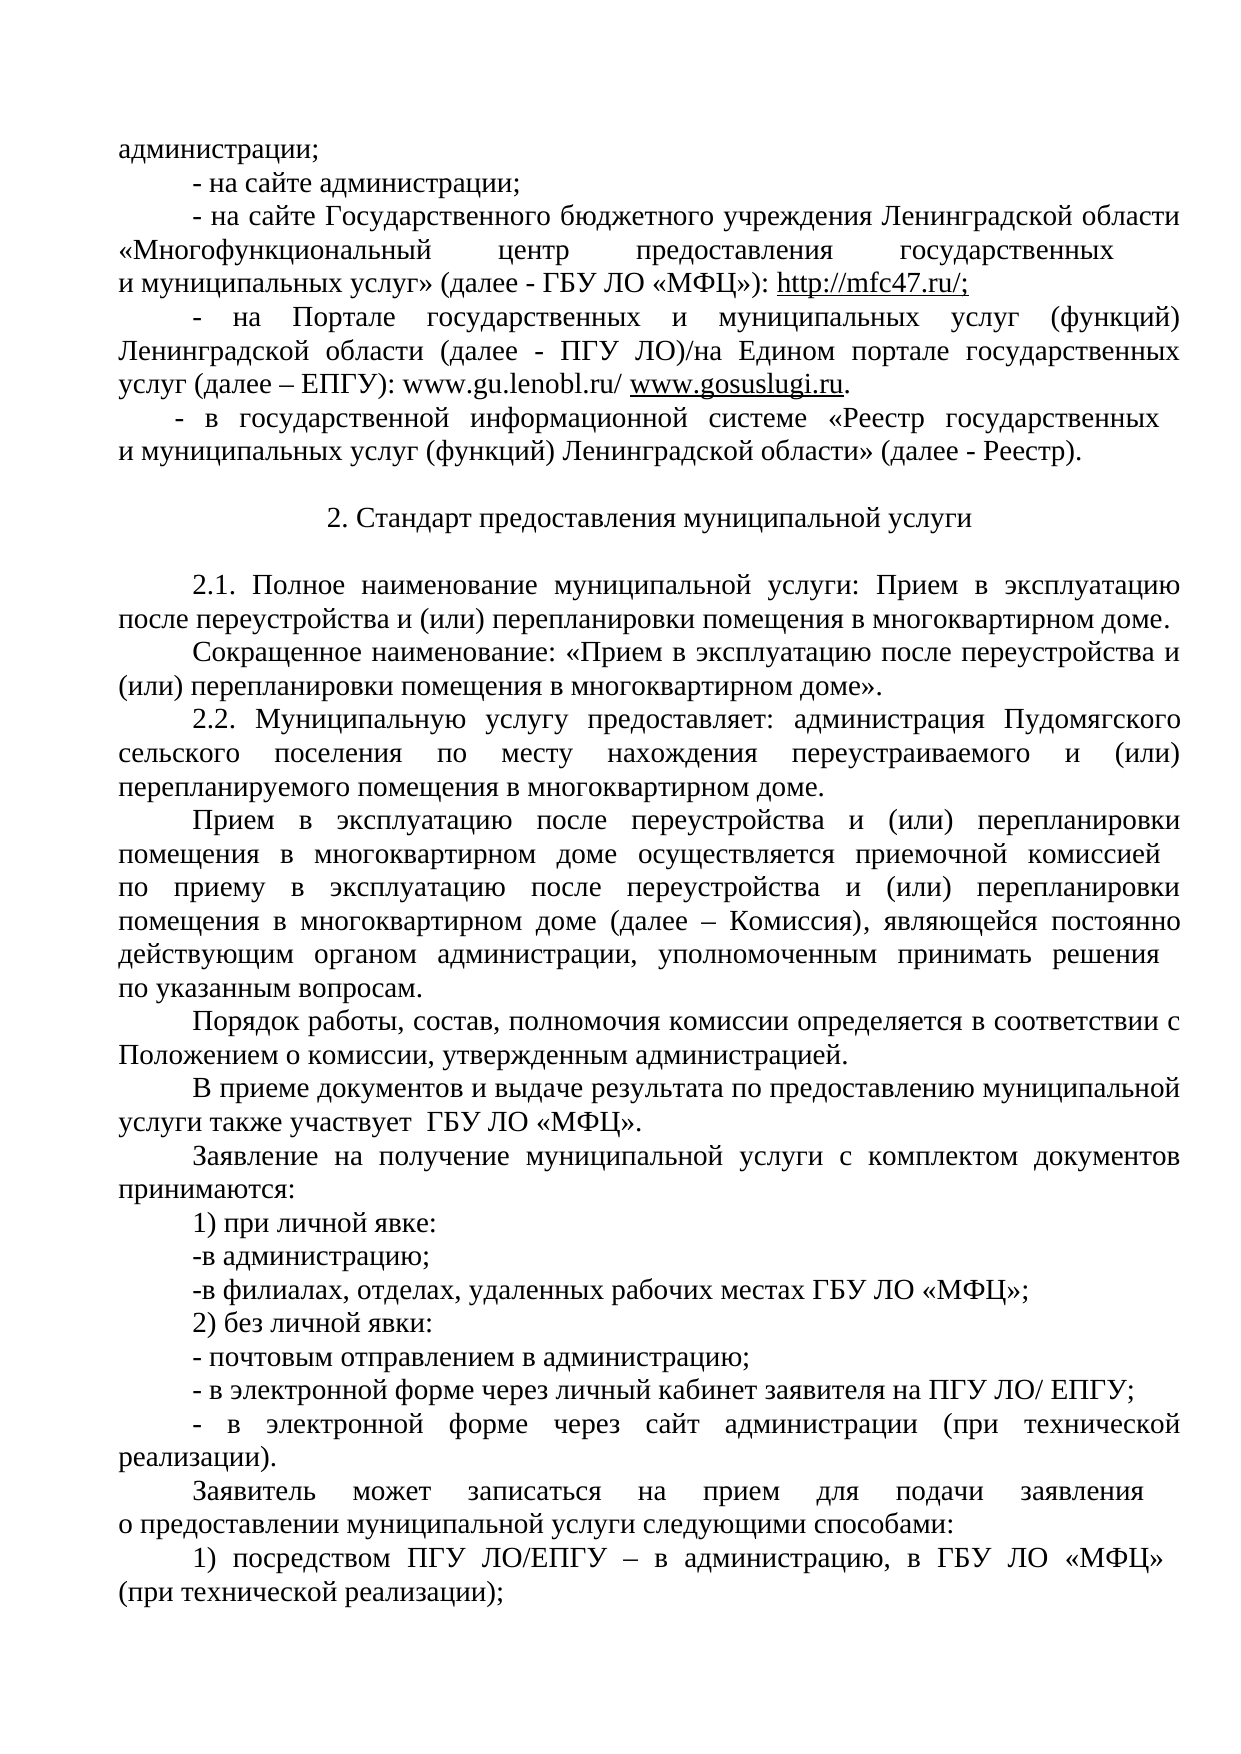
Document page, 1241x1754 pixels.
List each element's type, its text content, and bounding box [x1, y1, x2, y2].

text Прием в эксплуатацию после переустройства и (или) перепланировки помещения в многоквартирном доме осуществляется приемочной комиссией по приему в эксплуатацию после переустройства и (или) перепланировки помещения в многоквартирном доме (далее – Комиссия), являющейся постоянно действующим органом администрации, уполномоченным принимать решения по указанным вопросам. [118, 802, 1181, 1003]
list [118, 131, 1181, 165]
text 2.1. Полное наименование муниципальной услуги: Прием в эксплуатацию после переустройства и (или) перепланировки помещения в многоквартирном доме. [118, 567, 1181, 634]
text Порядок работы, состав, полномочия комиссии определяется в соответствии с Положением о комиссии, утвержденным администрацией. [118, 1003, 1181, 1071]
text 1) при личной явке: [118, 1205, 1181, 1238]
list - на сайте администрации; [118, 165, 1181, 198]
text 2. Стандарт предоставления муниципальной услуги [118, 500, 1181, 534]
text Сокращенное наименование: «Прием в эксплуатацию после переустройства и (или) перепланировки помещения в многоквартирном доме». [118, 634, 1181, 702]
text - в государственной информационной системе «Реестр государственных и муниципальных услуг (функций) Ленинградской области» (далее - Реестр). [118, 400, 1181, 467]
text 2.2. Муниципальную услугу предоставляет: администрация Пудомягского сельского поселения по месту нахождения переустраиваемого и (или) перепланируемого помещения в многоквартирном доме. [118, 702, 1181, 802]
text - в электронной форме через сайт администрации (при технической реализации). [118, 1406, 1181, 1473]
text 1) посредством ПГУ ЛО/ЕПГУ – в администрацию, в ГБУ ЛО «МФЦ» (при технической реализации); [118, 1540, 1181, 1607]
text - почтовым отправлением в администрацию; [118, 1339, 1181, 1372]
text Заявитель может записаться на прием для подачи заявления о предоставлении муниципальной услуги следующими способами: [118, 1473, 1181, 1540]
text - в электронной форме через личный кабинет заявителя на ПГУ ЛО/ ЕПГУ; [118, 1372, 1181, 1406]
list - на сайте Государственного бюджетного учреждения Ленинградской области «Многофункциональный центр предоставления государственных и муниципальных услуг» (далее - ГБУ ЛО «МФЦ»): http://mfc47.ru/; [118, 198, 1181, 299]
text -в филиалах, отделах, удаленных рабочих местах ГБУ ЛО «МФЦ»; [118, 1272, 1181, 1305]
text -в администрацию; [118, 1238, 1181, 1272]
list - на Портале государственных и муниципальных услуг (функций) Ленинградской области (далее - ПГУ ЛО)/на Едином портале государственных услуг (далее – ЕПГУ): www.gu.lenobl.ru/ www.gosuslugi.ru. [118, 299, 1181, 400]
text 2) без личной явки: [118, 1305, 1181, 1339]
text Заявление на получение муниципальной услуги с комплектом документов принимаются: [118, 1138, 1181, 1205]
text В приеме документов и выдаче результата по предоставлению муниципальной услуги также участвует ГБУ ЛО «МФЦ». [118, 1071, 1181, 1138]
